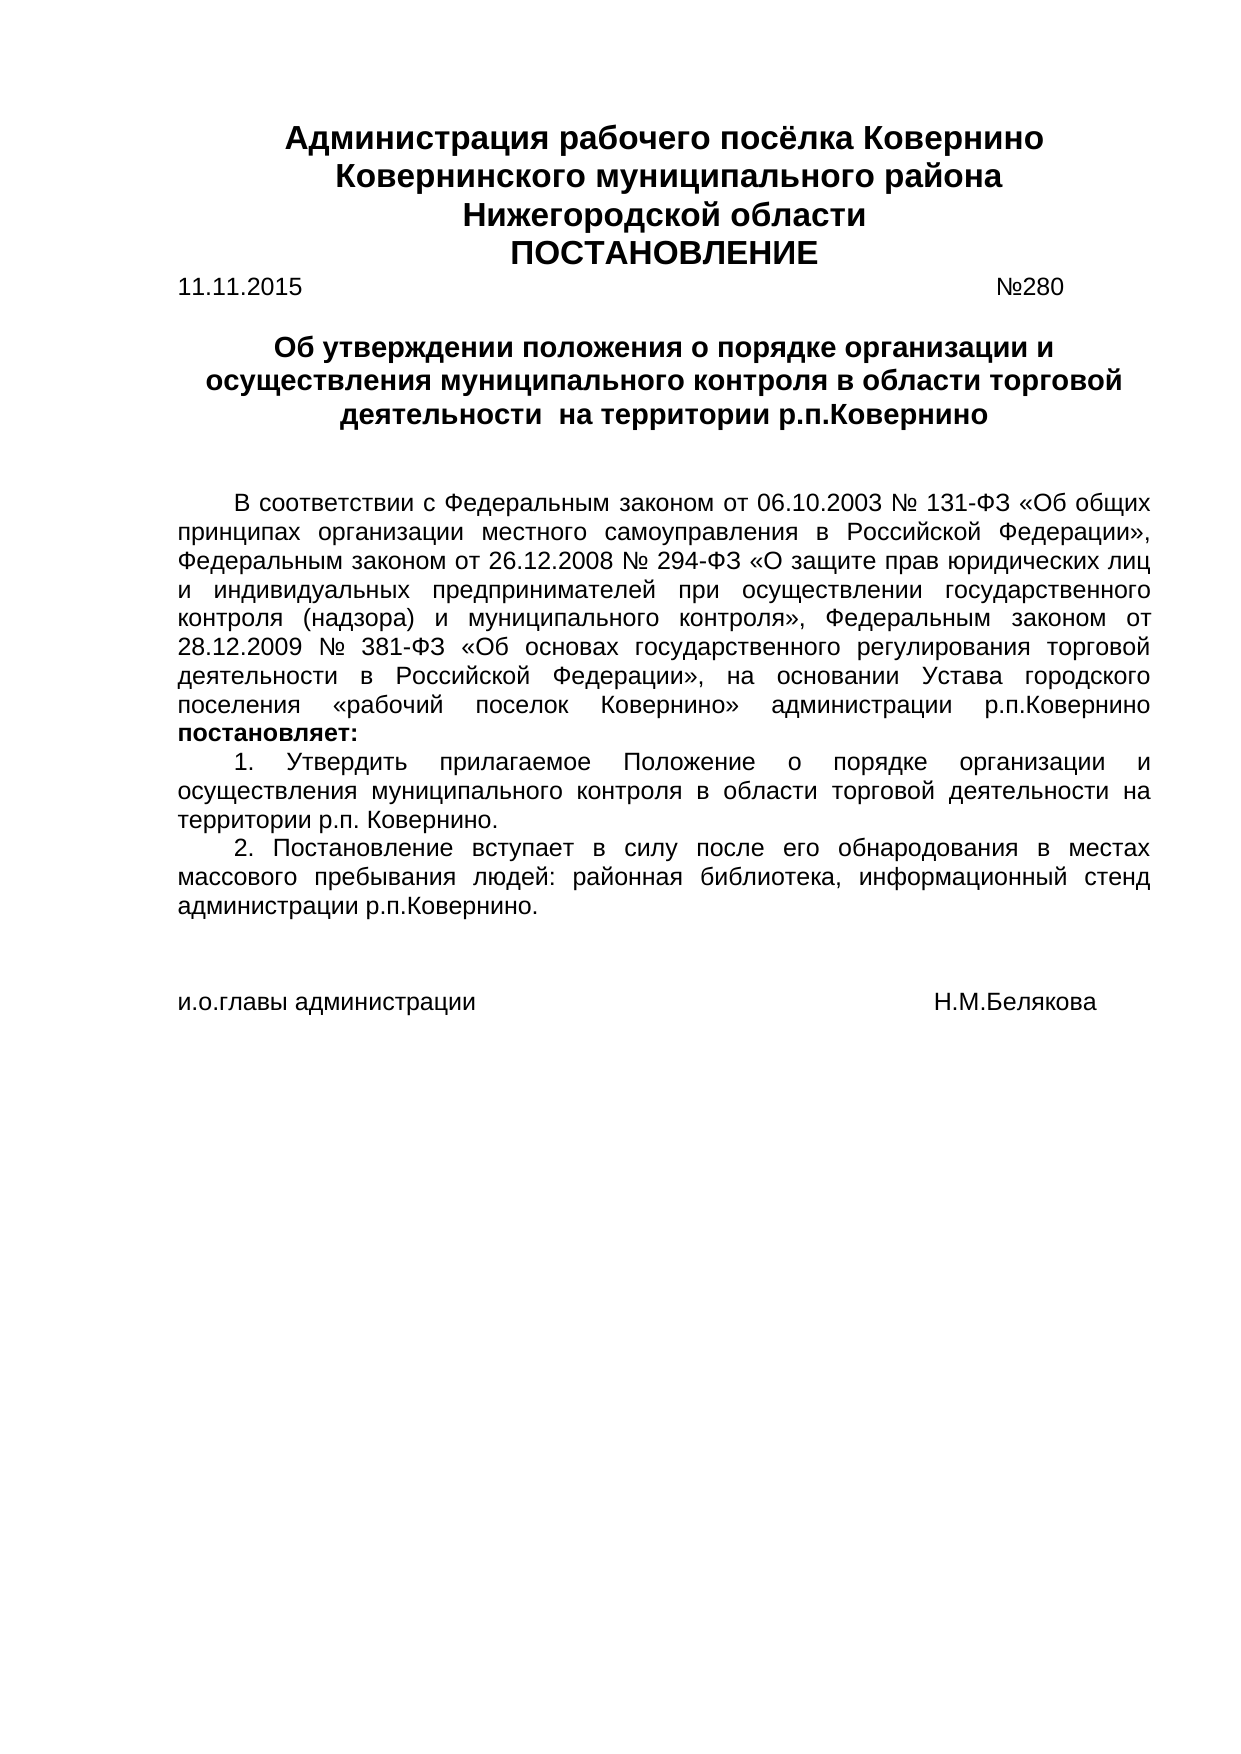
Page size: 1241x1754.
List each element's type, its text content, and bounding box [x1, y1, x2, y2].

text В соответствии с Федеральным законом от 06.10.2003 № 131-ФЗ «Об общих принципах организации местного самоуправления в Российской Федерации», Федеральным законом от 26.12.2008 № 294-ФЗ «О защите прав юридических лиц и индивидуальных предпринимателей при осуществлении государственного контроля (надзора) и муниципального контроля», Федеральным законом от 28.12.2009 № 381-ФЗ «Об основах государственного регулирования торговой деятельности в Российской Федерации», на основании Устава городского поселения «рабочий поселок Ковернино» администрации р.п.Ковернино постановляет: [177, 488, 1152, 747]
text и.о.главы администрации Н.М.Белякова [177, 987, 1152, 1016]
text 1. Утвердить прилагаемое Положение о порядке организации и осуществления муниципального контроля в области торговой деятельности на территории р.п. Ковернино. [177, 747, 1152, 833]
subtitle Ковернинского муниципального района [177, 157, 1152, 195]
text Нижегородской области [177, 195, 1152, 233]
text 2. Постановление вступает в силу после его обнародования в местах массового пребывания людей: районная библиотека, информационный стенд администрации р.п.Ковернино. [177, 833, 1152, 919]
subtitle ПОСТАНОВЛЕНИЕ [177, 233, 1152, 272]
text 11.11.2015 №280 [177, 272, 1152, 301]
subtitle Администрация рабочего посёлка Ковернино [177, 118, 1152, 157]
text Об утверждении положения о порядке организации и осуществления муниципального контроля в области торговой деятельности на территории р.п.Ковернино [177, 330, 1152, 430]
